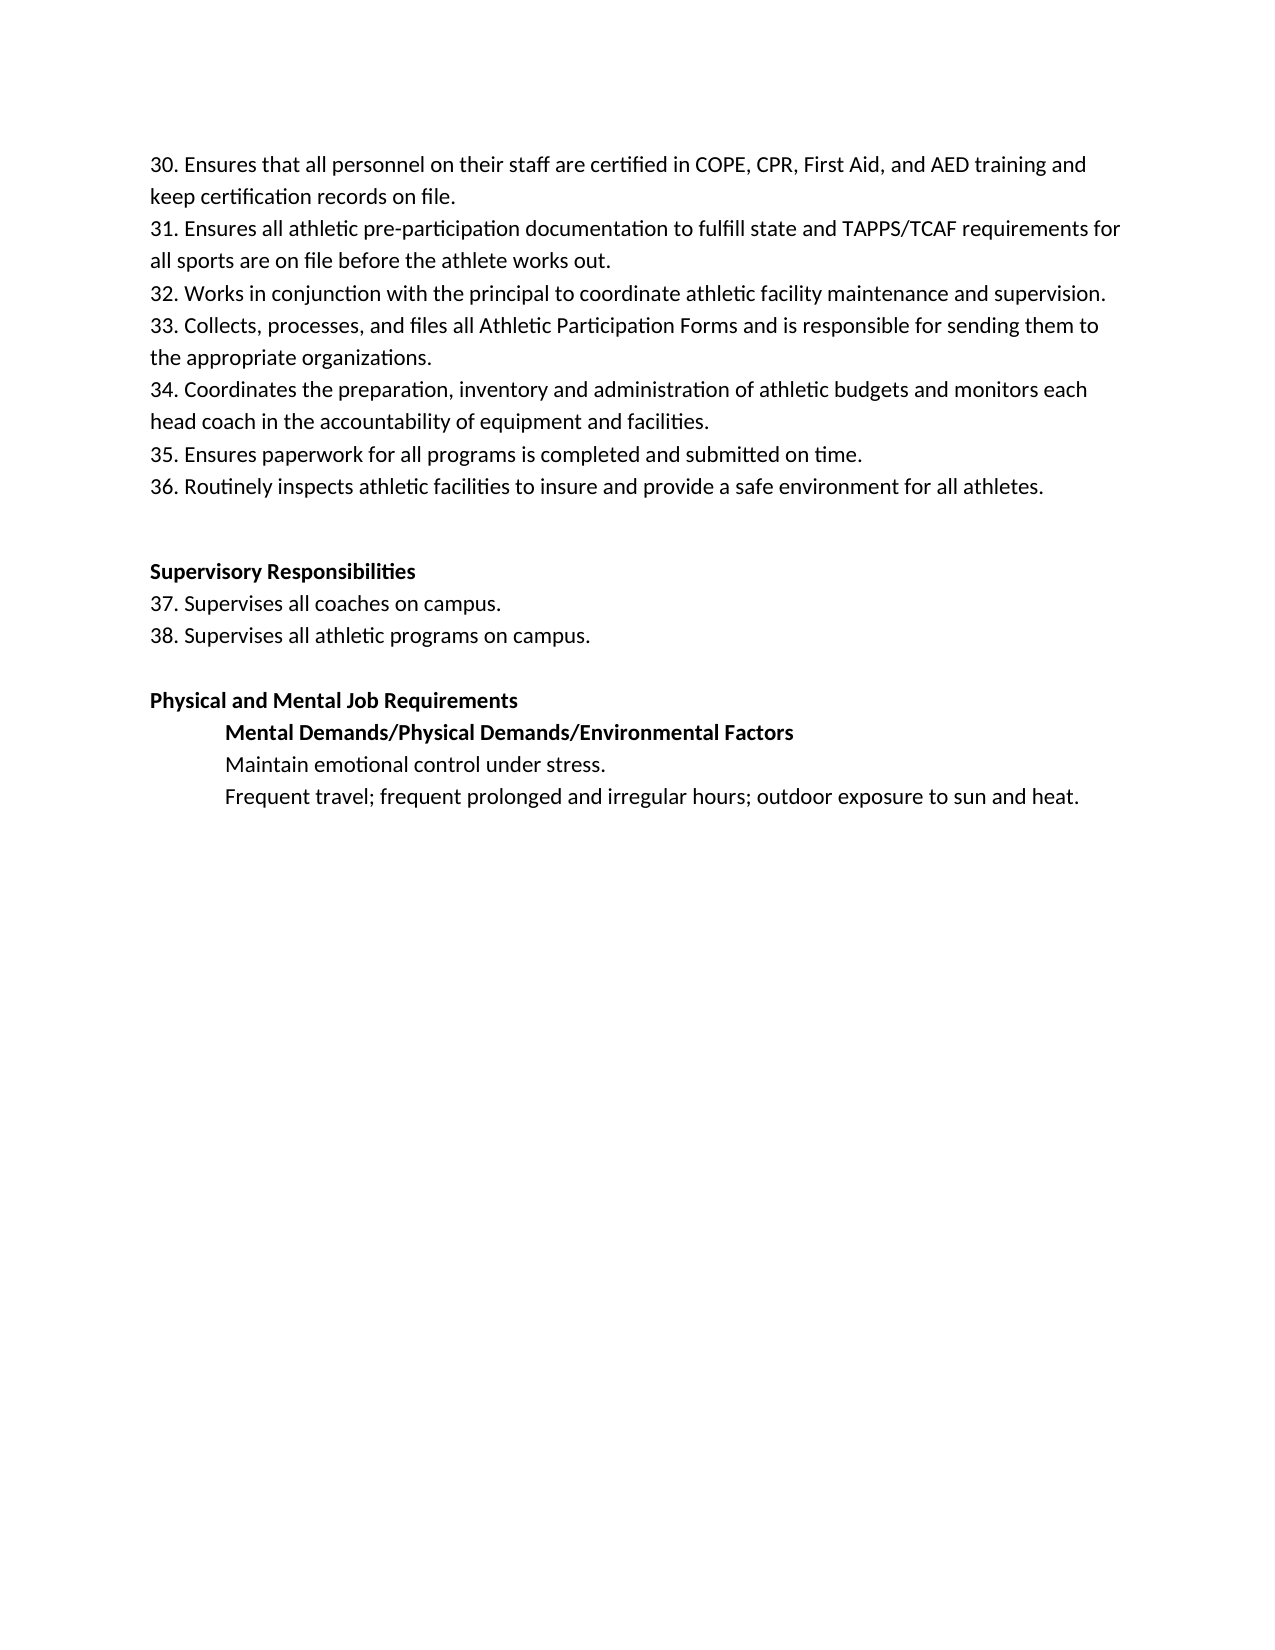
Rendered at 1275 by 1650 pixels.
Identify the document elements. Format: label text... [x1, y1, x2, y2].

text Physical and Mental Job Requirements [150, 686, 1125, 714]
text Frequent travel; frequent prolonged and irregular hours; outdoor exposure to sun and heat. [225, 782, 1125, 843]
text 36. Routinely inspects athletic facilities to insure and provide a safe environment for all athletes. [150, 472, 1125, 500]
text 30. Ensures that all personnel on their staff are certified in COPE, CPR, First Aid, and AED training and keep certification records on file. [150, 150, 1125, 210]
text Mental Demands/Physical Demands/Environmental Factors [150, 718, 1125, 746]
text 33. Collects, processes, and files all Athletic Participation Forms and is responsible for sending them to the appropriate organizations. [150, 311, 1125, 371]
text 32. Works in conjunction with the principal to coordinate athletic facility maintenance and supervision. [150, 279, 1125, 307]
text Maintain emotional control under stress. [150, 750, 1125, 778]
text 35. Ensures paperwork for all programs is completed and submitted on time. [150, 440, 1125, 468]
text 31. Ensures all athletic pre-participation documentation to fulfill state and TAPPS/TCAF requirements for all sports are on file before the athlete works out. [150, 214, 1125, 274]
text Supervisory Responsibilities [150, 557, 1125, 585]
text 34. Coordinates the preparation, inventory and administration of athletic budgets and monitors each head coach in the accountability of equipment and facilities. [150, 375, 1125, 436]
text 37. Supervises all coaches on campus. [150, 589, 1125, 617]
text 38. Supervises all athletic programs on campus. [150, 621, 1125, 649]
